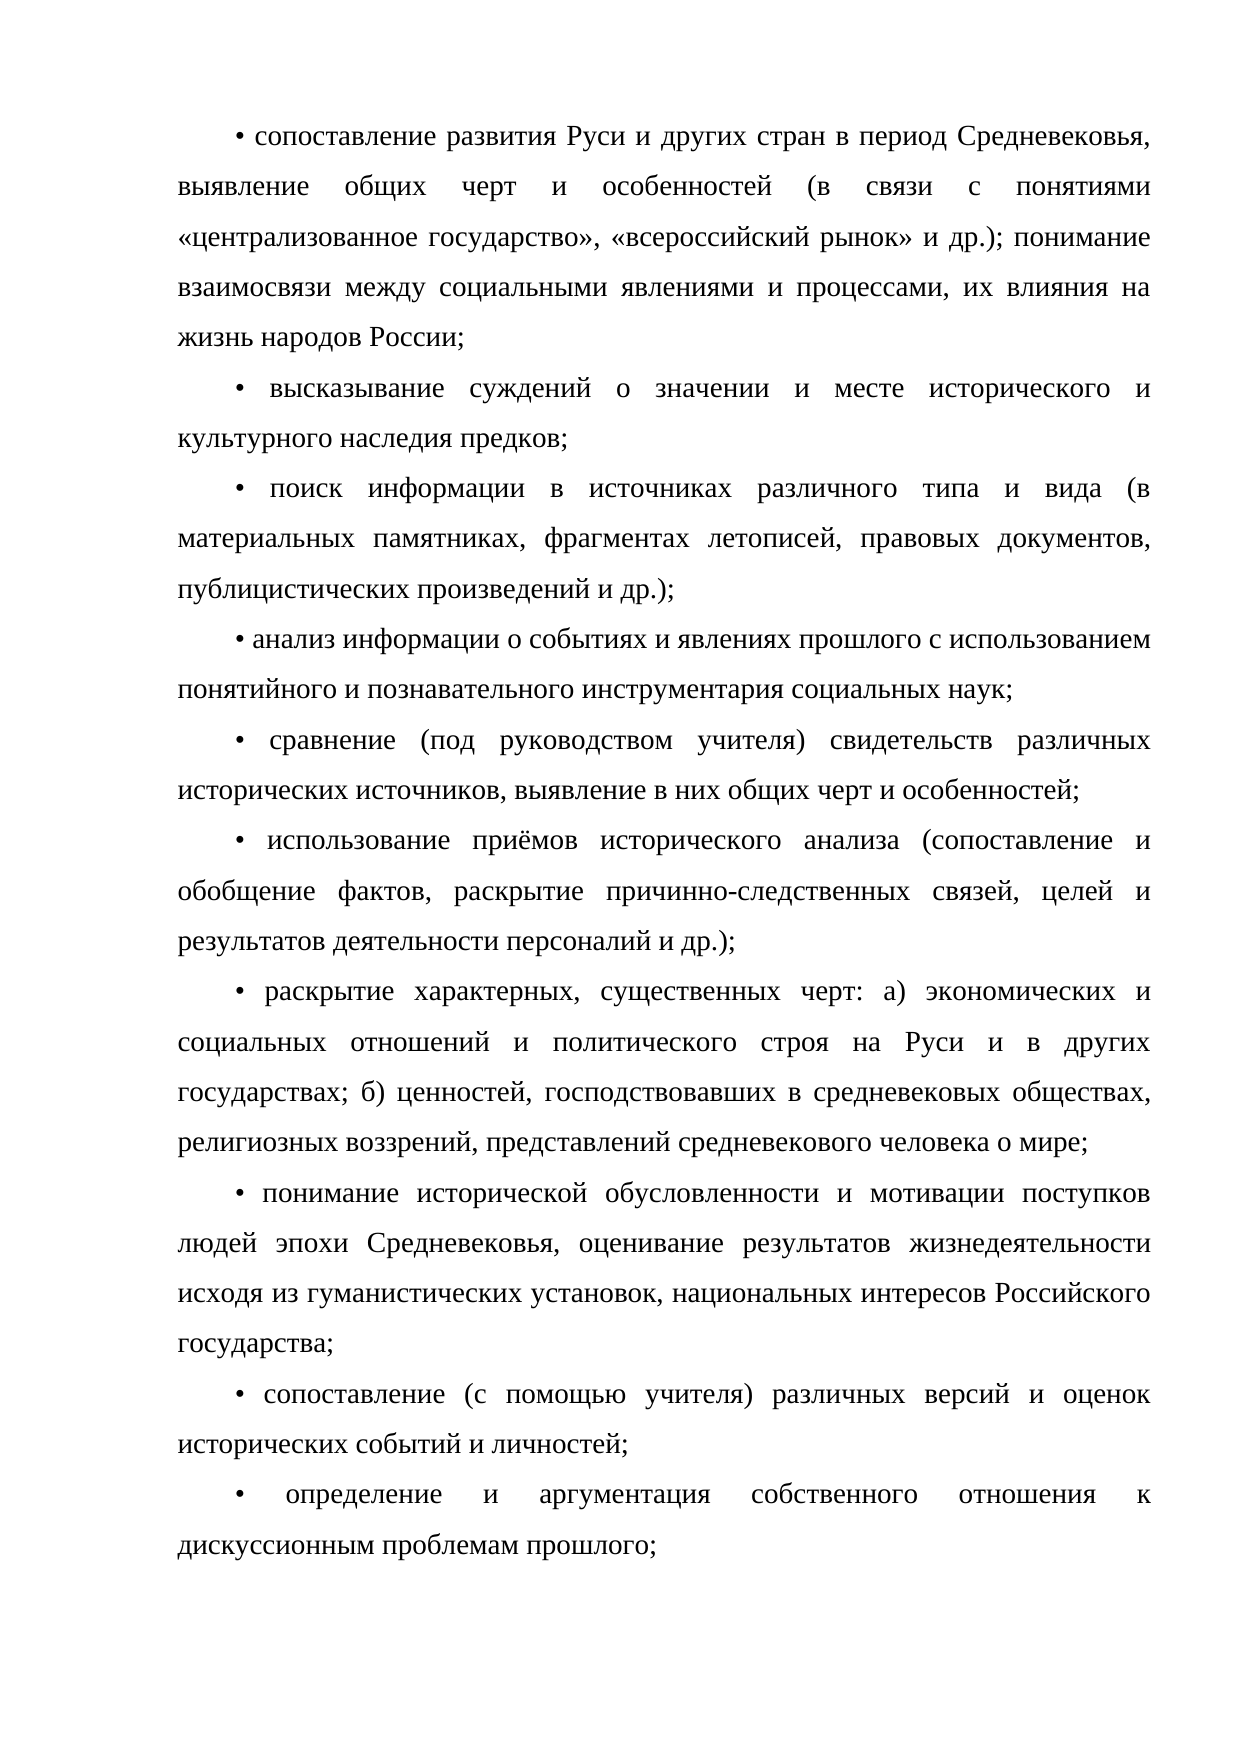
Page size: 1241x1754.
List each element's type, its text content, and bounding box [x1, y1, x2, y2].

text • высказывание суждений о значении и месте исторического и культурного наследия предков; [177, 370, 1152, 453]
text • использование приёмов исторического анализа (сопоставление и обобщение фактов, раскрытие причинно-следственных связей, целей и результатов деятельности персоналий и др.); [177, 822, 1152, 957]
text • анализ информации о событиях и явлениях прошлого с использованием понятийного и познавательного инструментария социальных наук; [177, 621, 1152, 705]
text • раскрытие характерных, существенных черт: а) экономических и социальных отношений и политического строя на Руси и в других государствах; б) ценностей, господствовавших в средневековых обществах, религиозных воззрений, представлений средневекового человека о мире; [177, 973, 1152, 1158]
text • сопоставление (с помощью учителя) различных версий и оценок исторических событий и личностей; [177, 1376, 1152, 1460]
text • сопоставление развития Руси и других стран в период Средневековья, выявление общих черт и особенностей (в связи с понятиями «централизованное государство», «всероссийский рынок» и др.); понимание взаимосвязи между социальными явлениями и процессами, их влияния на жизнь народов России; [177, 118, 1152, 353]
text • сравнение (под руководством учителя) свидетельств различных исторических источников, выявление в них общих черт и особенностей; [177, 722, 1152, 806]
text • поиск информации в источниках различного типа и вида (в материальных памятниках, фрагментах летописей, правовых документов, публицистических произведений и др.); [177, 470, 1152, 604]
text • определение и аргументация собственного отношения к дискуссионным проблемам прошлого; [177, 1477, 1152, 1560]
text • понимание исторической обусловленности и мотивации поступков людей эпохи Средневековья, оценивание результатов жизнедеятельности исходя из гуманистических установок, национальных интересов Российского государства; [177, 1175, 1152, 1359]
